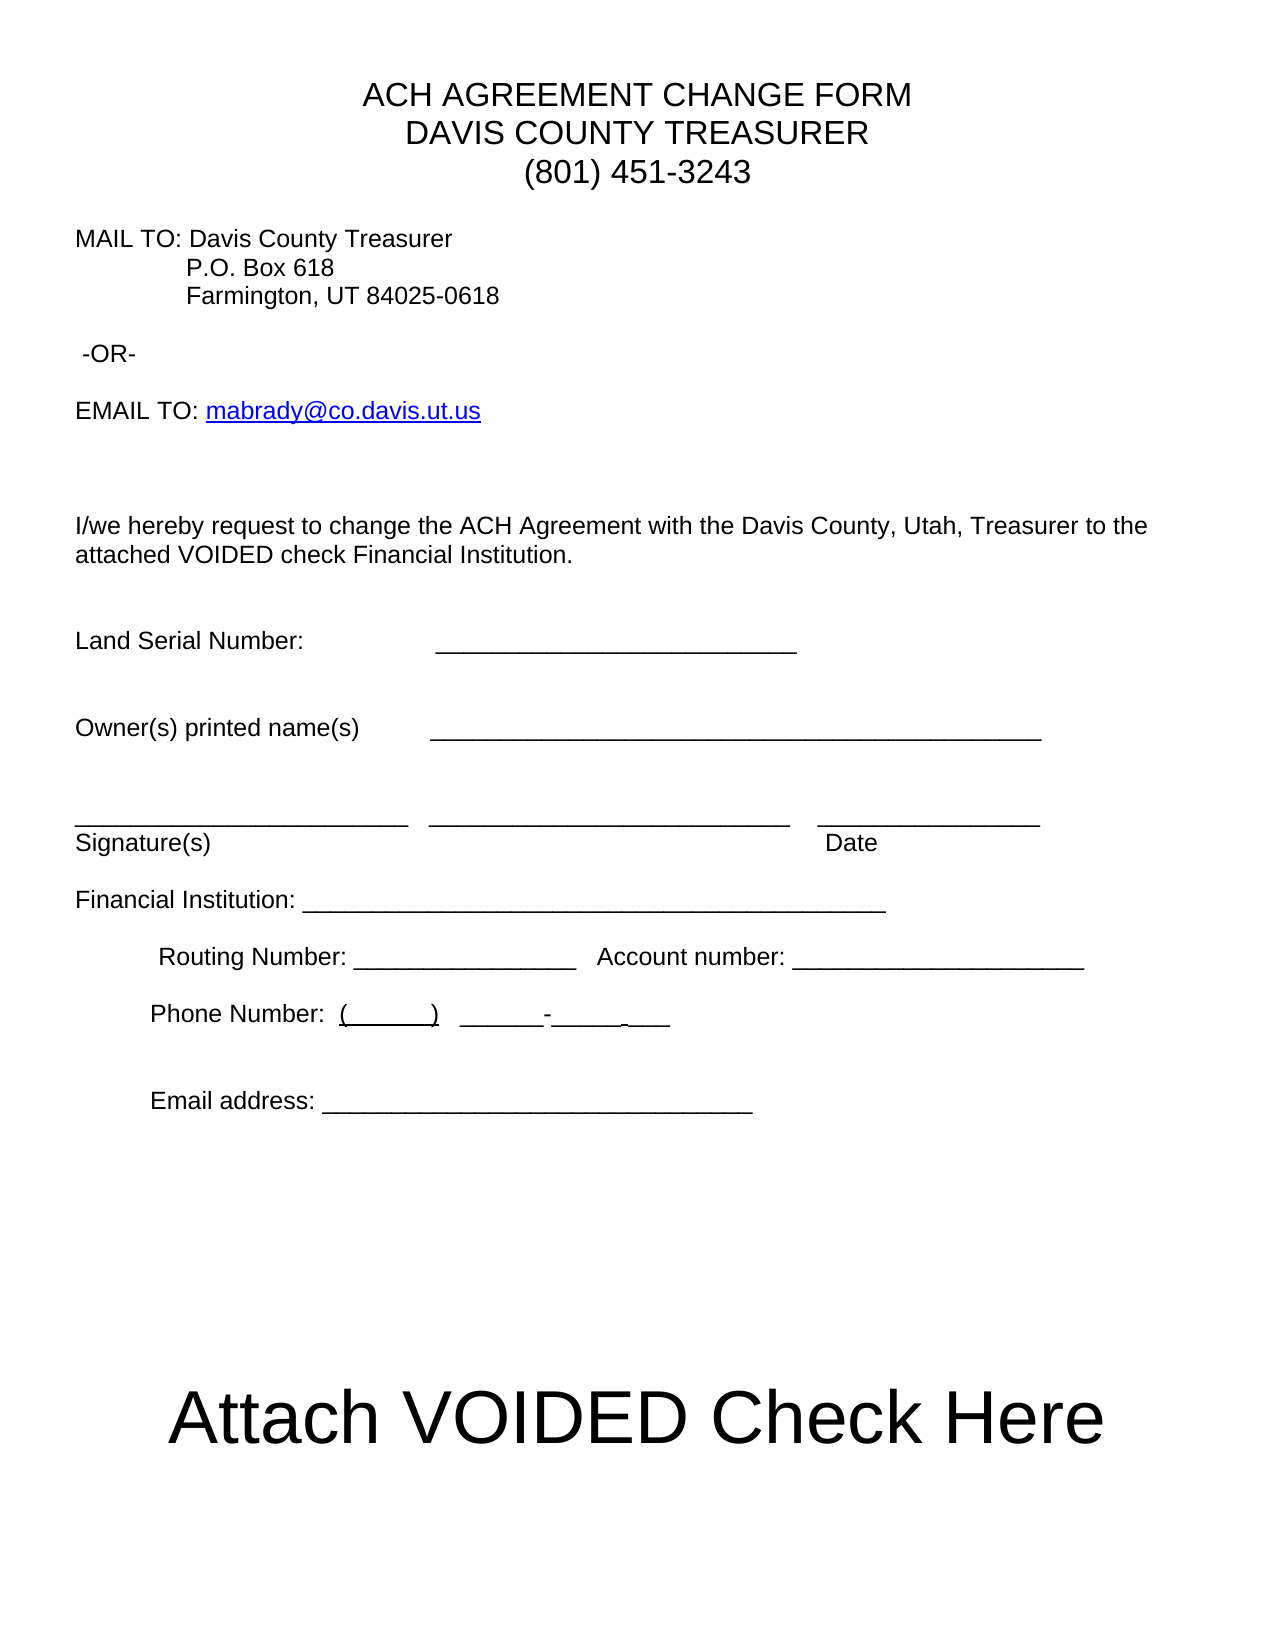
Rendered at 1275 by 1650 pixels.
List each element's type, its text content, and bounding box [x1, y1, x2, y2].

text Signature(s) Date [75, 828, 1200, 856]
text P.O. Box 618 [75, 253, 1200, 281]
text I/we hereby request to change the ACH Agreement with the Davis County, Utah, Treasurer to the attached VOIDED check Financial Institution. [75, 511, 1200, 569]
text ________________________ __________________________ ________________ [75, 799, 1200, 828]
text EMAIL TO: mabrady@co.davis.ut.us [75, 396, 1200, 425]
text Phone Number: ( ) ______-_____ ___ [150, 999, 1200, 1028]
text Attach VOIDED Check Here [75, 1373, 1200, 1459]
text -OR- [75, 339, 1200, 368]
text Financial Institution: __________________________________________ [75, 885, 1200, 914]
text MAIL TO: Davis County Treasurer [75, 224, 1200, 253]
text Farmington, UT 84025-0618 [75, 281, 1200, 310]
text Email address: _______________________________ [150, 1086, 1200, 1114]
text Owner(s) printed name(s) ____________________________________________ [75, 713, 1200, 741]
text DAVIS COUNTY TREASURER [75, 113, 1200, 152]
text (801) 451-3243 [75, 152, 1200, 190]
text ACH AGREEMENT CHANGE FORM [75, 75, 1200, 113]
text Routing Number: ________________ Account number: _____________________ [75, 942, 1200, 971]
text Land Serial Number: __________________________ [75, 626, 1200, 655]
